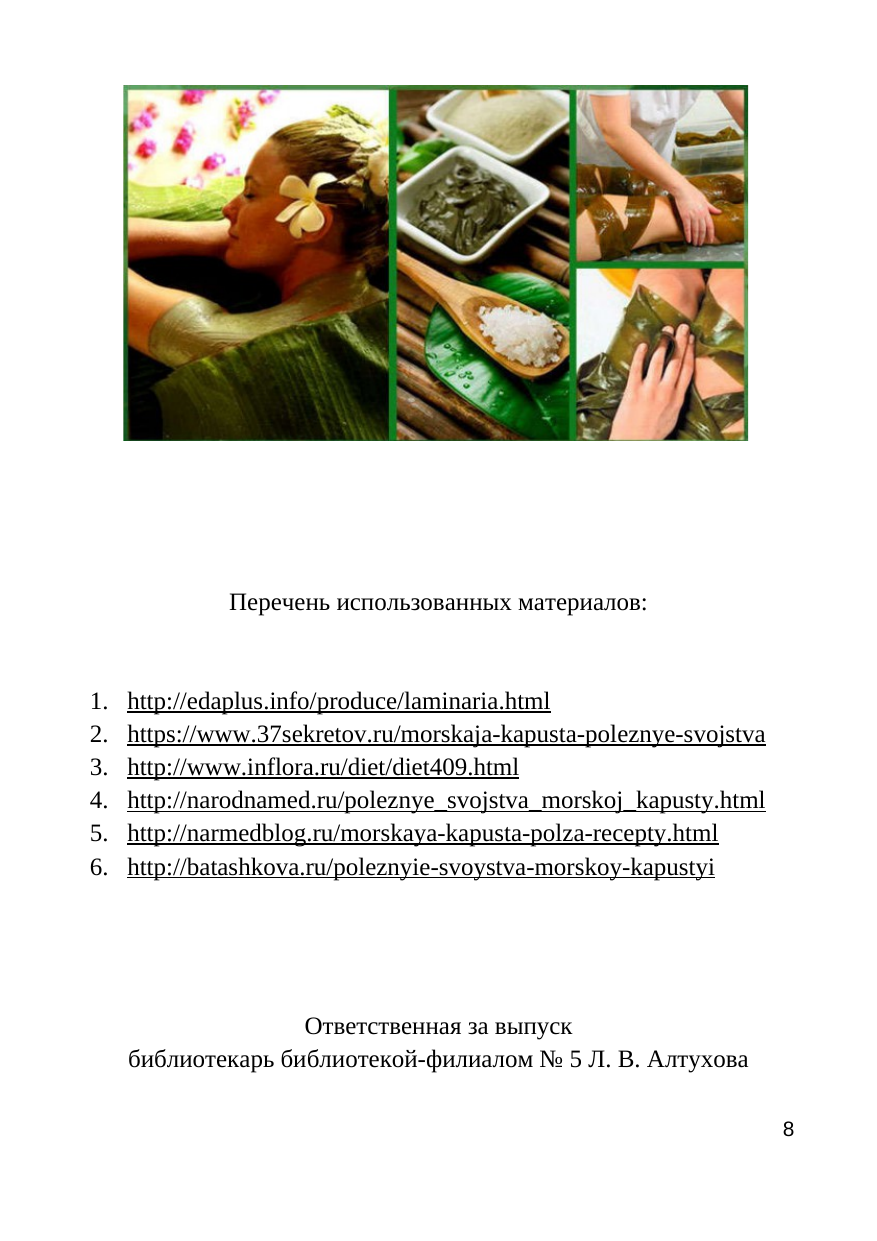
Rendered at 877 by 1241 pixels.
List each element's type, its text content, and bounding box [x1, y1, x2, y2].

text библиотекарь библиотекой-филиалом № 5 Л. В. Алтухова [83, 1044, 794, 1073]
text Перечень использованных материалов: [83, 587, 794, 616]
list http://www.inflora.ru/diet/diet409.html [89, 752, 794, 781]
list http://narmedblog.ru/morskaya-kapusta-polza-recepty.html [89, 818, 794, 847]
list http://edaplus.info/produce/laminaria.html [89, 686, 794, 715]
list http://narodnamed.ru/poleznye_svojstva_morskoj_kapusty.html [89, 786, 794, 814]
text Ответственная за выпуск [83, 1011, 794, 1040]
list http://batashkova.ru/poleznyie-svoystva-morskoy-kapustyi [89, 852, 794, 880]
list https://www.37sekretov.ru/morskaja-kapusta-poleznye-svojstva [89, 719, 794, 748]
picture [123, 85, 749, 441]
